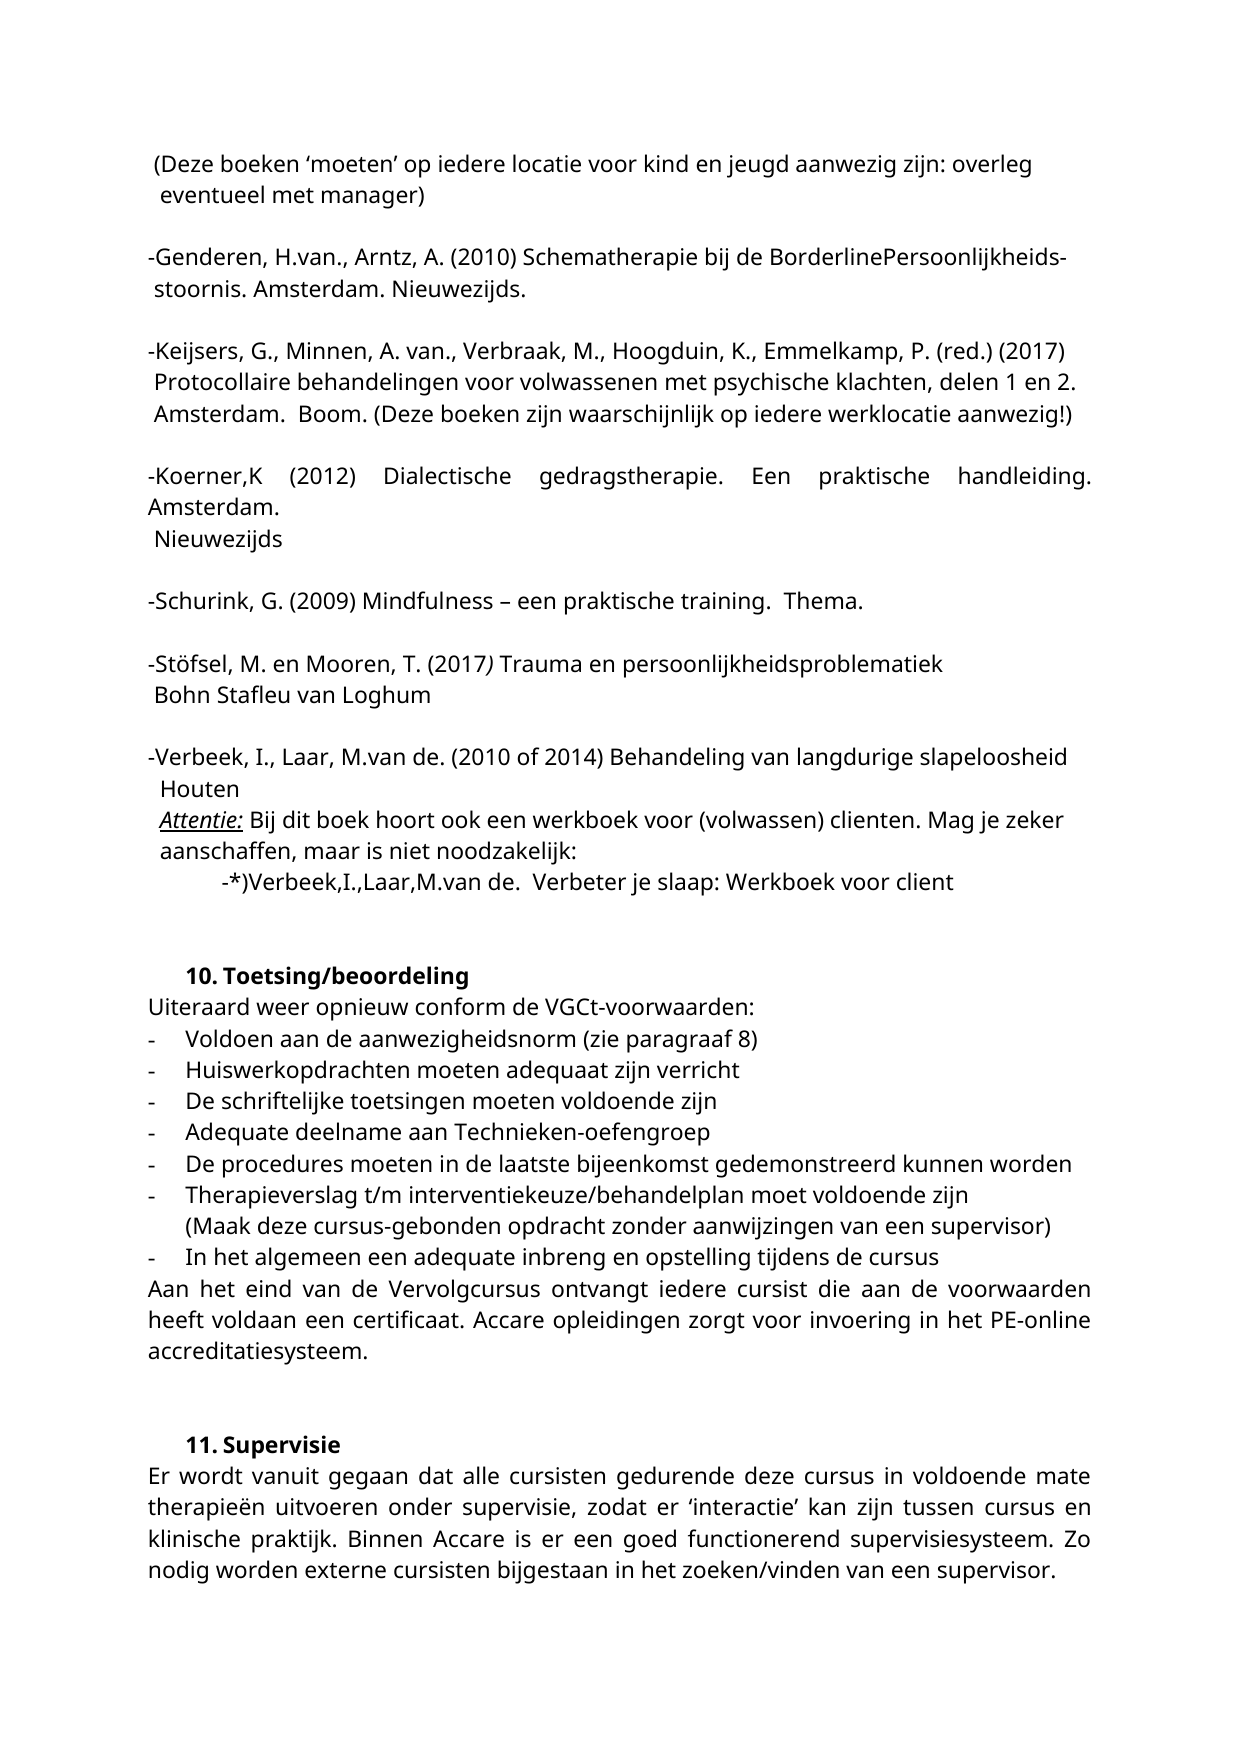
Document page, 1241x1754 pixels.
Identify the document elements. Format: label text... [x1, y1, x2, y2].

list De schriftelijke toetsingen moeten voldoende zijn [148, 1085, 1093, 1116]
list Toetsing/beoordeling [185, 960, 1093, 991]
text -Genderen, H.van., Arntz, A. (2010) Schematherapie bij de BorderlinePersoonlijkheids- [148, 241, 1093, 273]
text Bohn Stafleu van Loghum [148, 679, 1093, 710]
list (Maak deze cursus-gebonden opdracht zonder aanwijzingen van een supervisor) [185, 1210, 1093, 1241]
text Amsterdam. Boom. (Deze boeken zijn waarschijnlijk op iedere werklocatie aanwezig!) [148, 398, 1093, 429]
text (Deze boeken ‘moeten’ op iedere locatie voor kind en jeugd aanwezig zijn: overleg [148, 148, 1093, 179]
list Huiswerkopdrachten moeten adequaat zijn verricht [148, 1054, 1093, 1085]
list In het algemeen een adequate inbreng en opstelling tijdens de cursus [148, 1241, 1093, 1273]
text Uiteraard weer opnieuw conform de VGCt-voorwaarden: [148, 991, 1093, 1023]
text Protocollaire behandelingen voor volwassenen met psychische klachten, delen 1 en 2. [148, 366, 1093, 398]
text Er wordt vanuit gegaan dat alle cursisten gedurende deze cursus in voldoende mate therapieën uitvoeren onder supervisie, zodat er ‘interactie’ kan zijn tussen cursus en klinische praktijk. Binnen Accare is er een goed functionerend supervisiesysteem. Zo nodig worden externe cursisten bijgestaan in het zoeken/vinden van een supervisor. [148, 1460, 1093, 1585]
list De procedures moeten in de laatste bijeenkomst gedemonstreerd kunnen worden [148, 1148, 1093, 1179]
text eventueel met manager) [148, 179, 1093, 210]
text Houten [148, 773, 1093, 804]
list Therapieverslag t/m interventiekeuze/behandelplan moet voldoende zijn [148, 1179, 1093, 1210]
text -Stöfsel, M. en Mooren, T. (2017) Trauma en persoonlijkheidsproblematiek [148, 648, 1093, 679]
list Supervisie [185, 1429, 1093, 1460]
text aanschaffen, maar is niet noodzakelijk: [148, 835, 1093, 866]
text Aan het eind van de Vervolgcursus ontvangt iedere cursist die aan de voorwaarden heeft voldaan een certificaat. Accare opleidingen zorgt voor invoering in het PE-online accreditatiesysteem. [148, 1273, 1093, 1366]
text Attentie: Bij dit boek hoort ook een werkboek voor (volwassen) clienten. Mag je zeker [148, 804, 1093, 835]
text -Verbeek, I., Laar, M.van de. (2010 of 2014) Behandeling van langdurige slapeloosheid [148, 741, 1093, 773]
text -Keijsers, G., Minnen, A. van., Verbraak, M., Hoogduin, K., Emmelkamp, P. (red.) (2017) [148, 335, 1093, 366]
text Nieuwezijds [148, 523, 1093, 554]
text -Koerner,K (2012) Dialectische gedragstherapie. Een praktische handleiding. Amsterdam. [148, 460, 1093, 523]
text -Schurink, G. (2009) Mindfulness – een praktische training. Thema. [148, 585, 1093, 616]
text stoornis. Amsterdam. Nieuwezijds. [148, 273, 1093, 304]
list Voldoen aan de aanwezigheidsnorm (zie paragraaf 8) [148, 1023, 1093, 1054]
text -*)Verbeek,I.,Laar,M.van de. Verbeter je slaap: Werkboek voor client [148, 866, 1093, 898]
list Adequate deelname aan Technieken-oefengroep [148, 1116, 1093, 1148]
